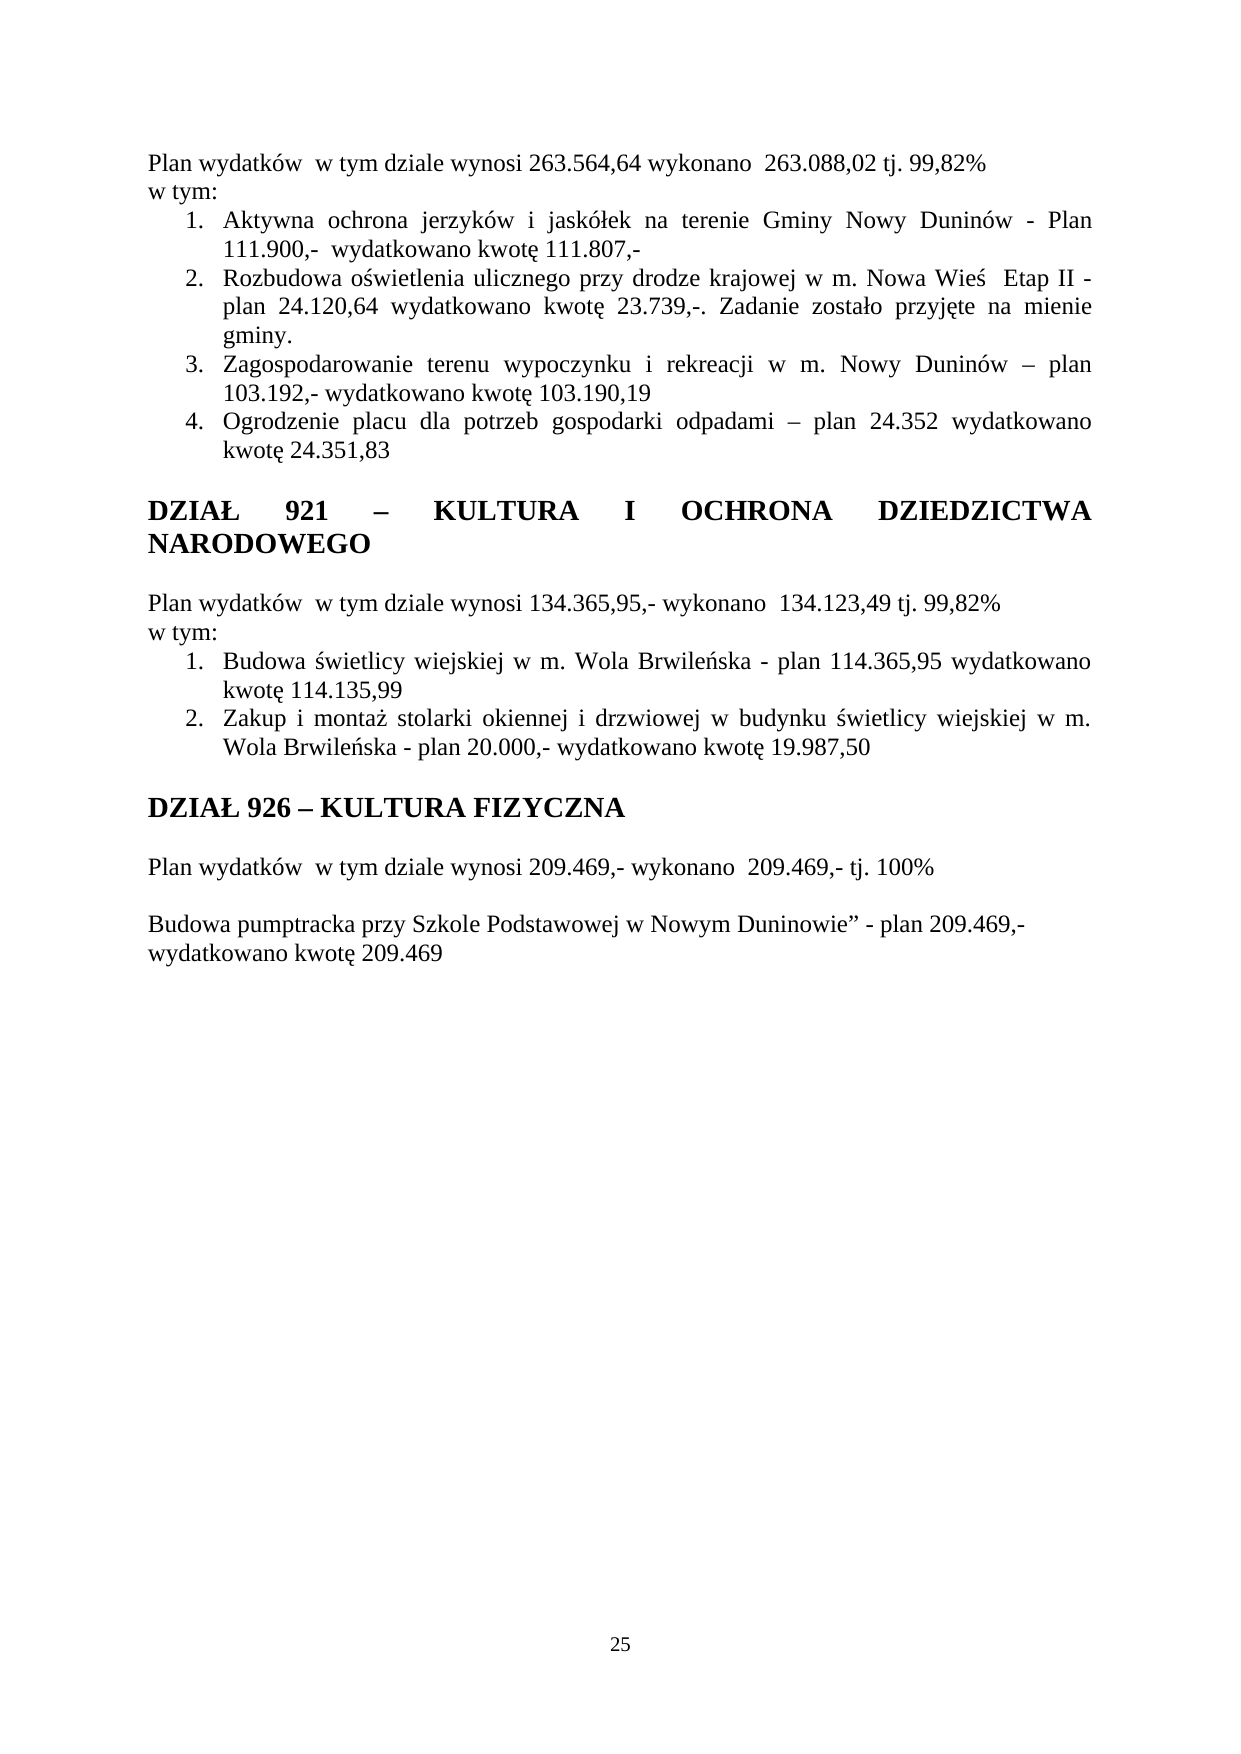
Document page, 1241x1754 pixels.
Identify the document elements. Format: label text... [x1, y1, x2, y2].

text w tym: [148, 617, 1093, 646]
list Ogrodzenie placu dla potrzeb gospodarki odpadami – plan 24.352 wydatkowano kwotę 24.351,83 [185, 406, 1093, 464]
list Rozbudowa oświetlenia ulicznego przy drodze krajowej w m. Nowa Wieś Etap II - plan 24.120,64 wydatkowano kwotę 23.739,-. Zadanie zostało przyjęte na mienie gminy. [185, 263, 1093, 349]
list Zakup i montaż stolarki okiennej i drzwiowej w budynku świetlicy wiejskiej w m. Wola Brwileńska - plan 20.000,- wydatkowano kwotę 19.987,50 [185, 703, 1093, 761]
text DZIAŁ 926 – KULTURA FIZYCZNA [148, 790, 1093, 823]
subtitle Plan wydatków w tym dziale wynosi 134.365,95,- wykonano 134.123,49 tj. 99,82% [148, 588, 1093, 617]
subtitle Plan wydatków w tym dziale wynosi 209.469,- wykonano 209.469,- tj. 100% [148, 852, 1093, 881]
text w tym: [148, 176, 1093, 205]
subtitle Plan wydatków w tym dziale wynosi 263.564,64 wykonano 263.088,02 tj. 99,82% [148, 148, 1093, 176]
text Budowa pumptracka przy Szkole Podstawowej w Nowym Duninowie” - plan 209.469,- wydatkowano kwotę 209.469 [148, 909, 1093, 967]
list Zagospodarowanie terenu wypoczynku i rekreacji w m. Nowy Duninów – plan 103.192,- wydatkowano kwotę 103.190,19 [185, 349, 1093, 406]
list Aktywna ochrona jerzyków i jaskółek na terenie Gminy Nowy Duninów - Plan 111.900,- wydatkowano kwotę 111.807,- [185, 205, 1093, 263]
text DZIAŁ 921 – KULTURA I OCHRONA DZIEDZICTWA NARODOWEGO [148, 493, 1093, 560]
list Budowa świetlicy wiejskiej w m. Wola Brwileńska - plan 114.365,95 wydatkowano kwotę 114.135,99 [185, 646, 1093, 703]
